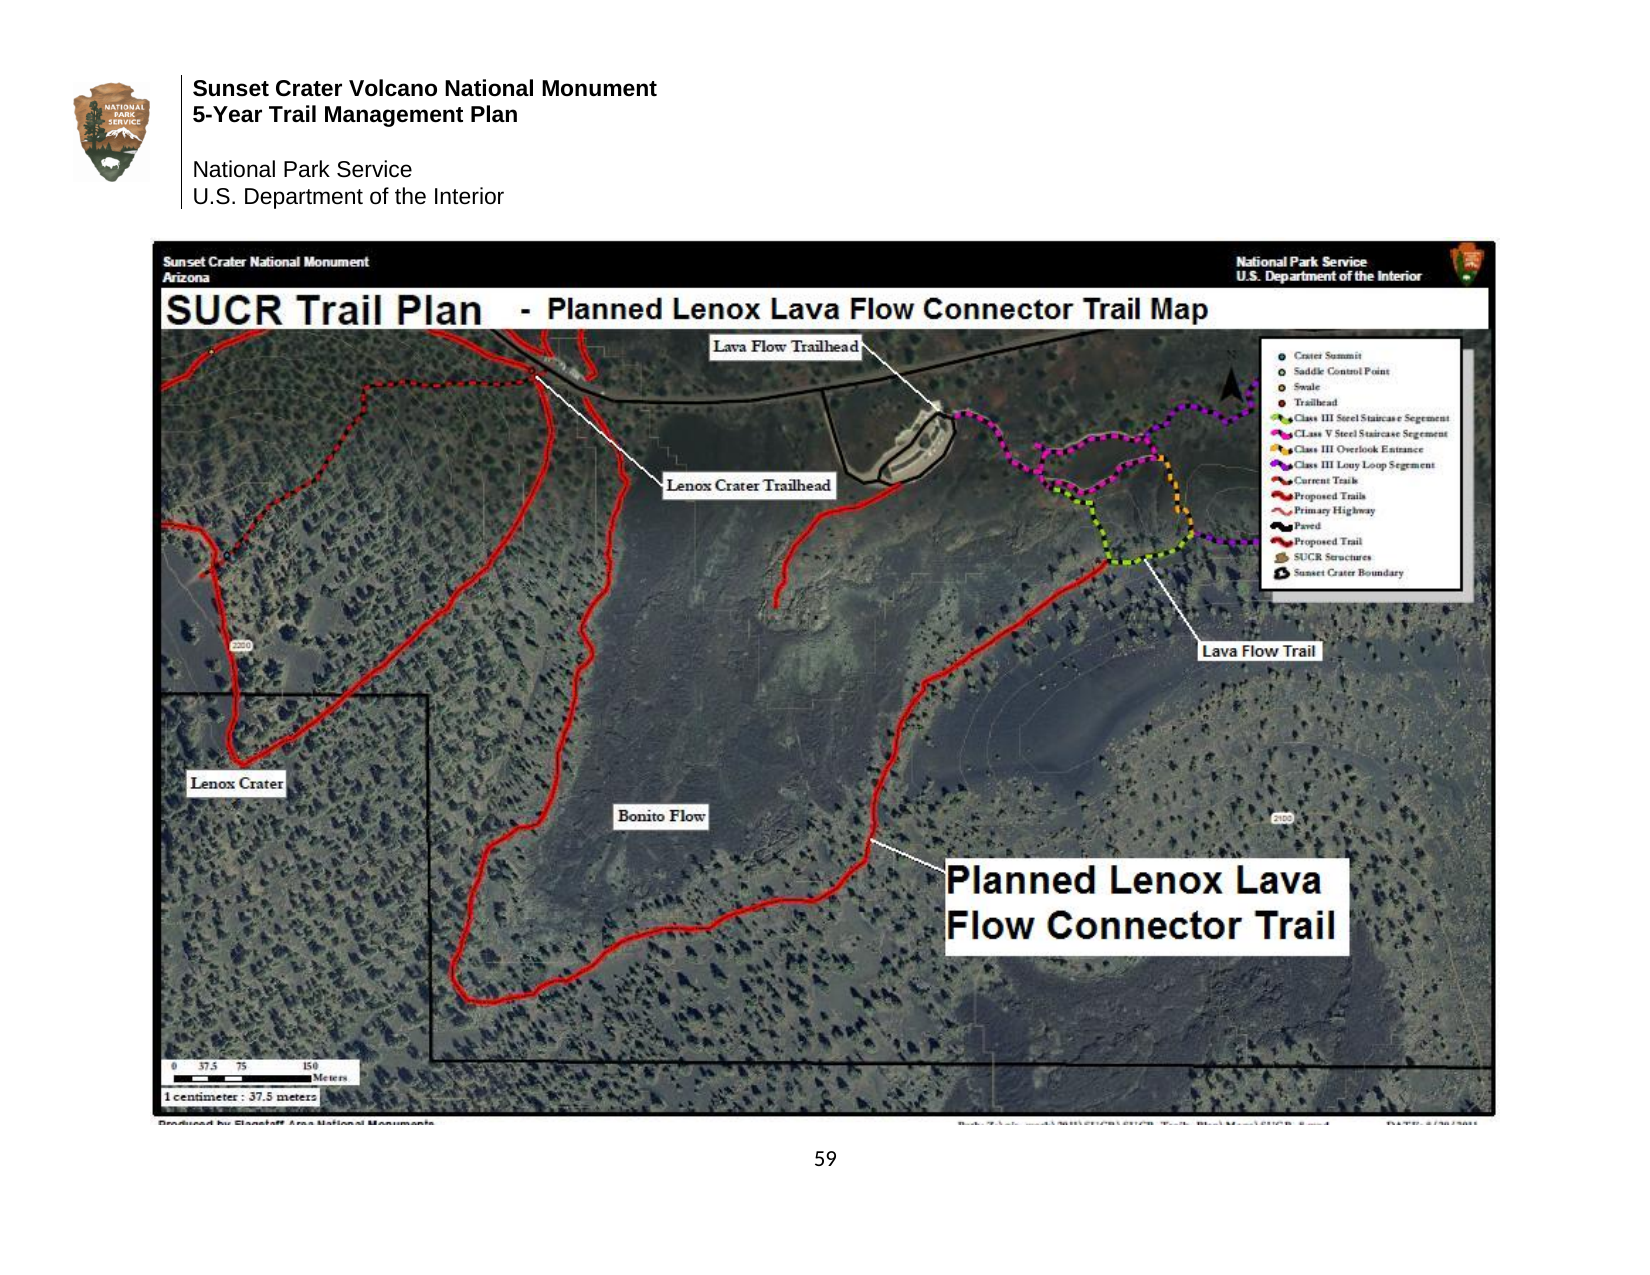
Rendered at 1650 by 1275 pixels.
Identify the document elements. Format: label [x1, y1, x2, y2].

picture [73, 82, 150, 182]
picture [150, 237, 1500, 1125]
